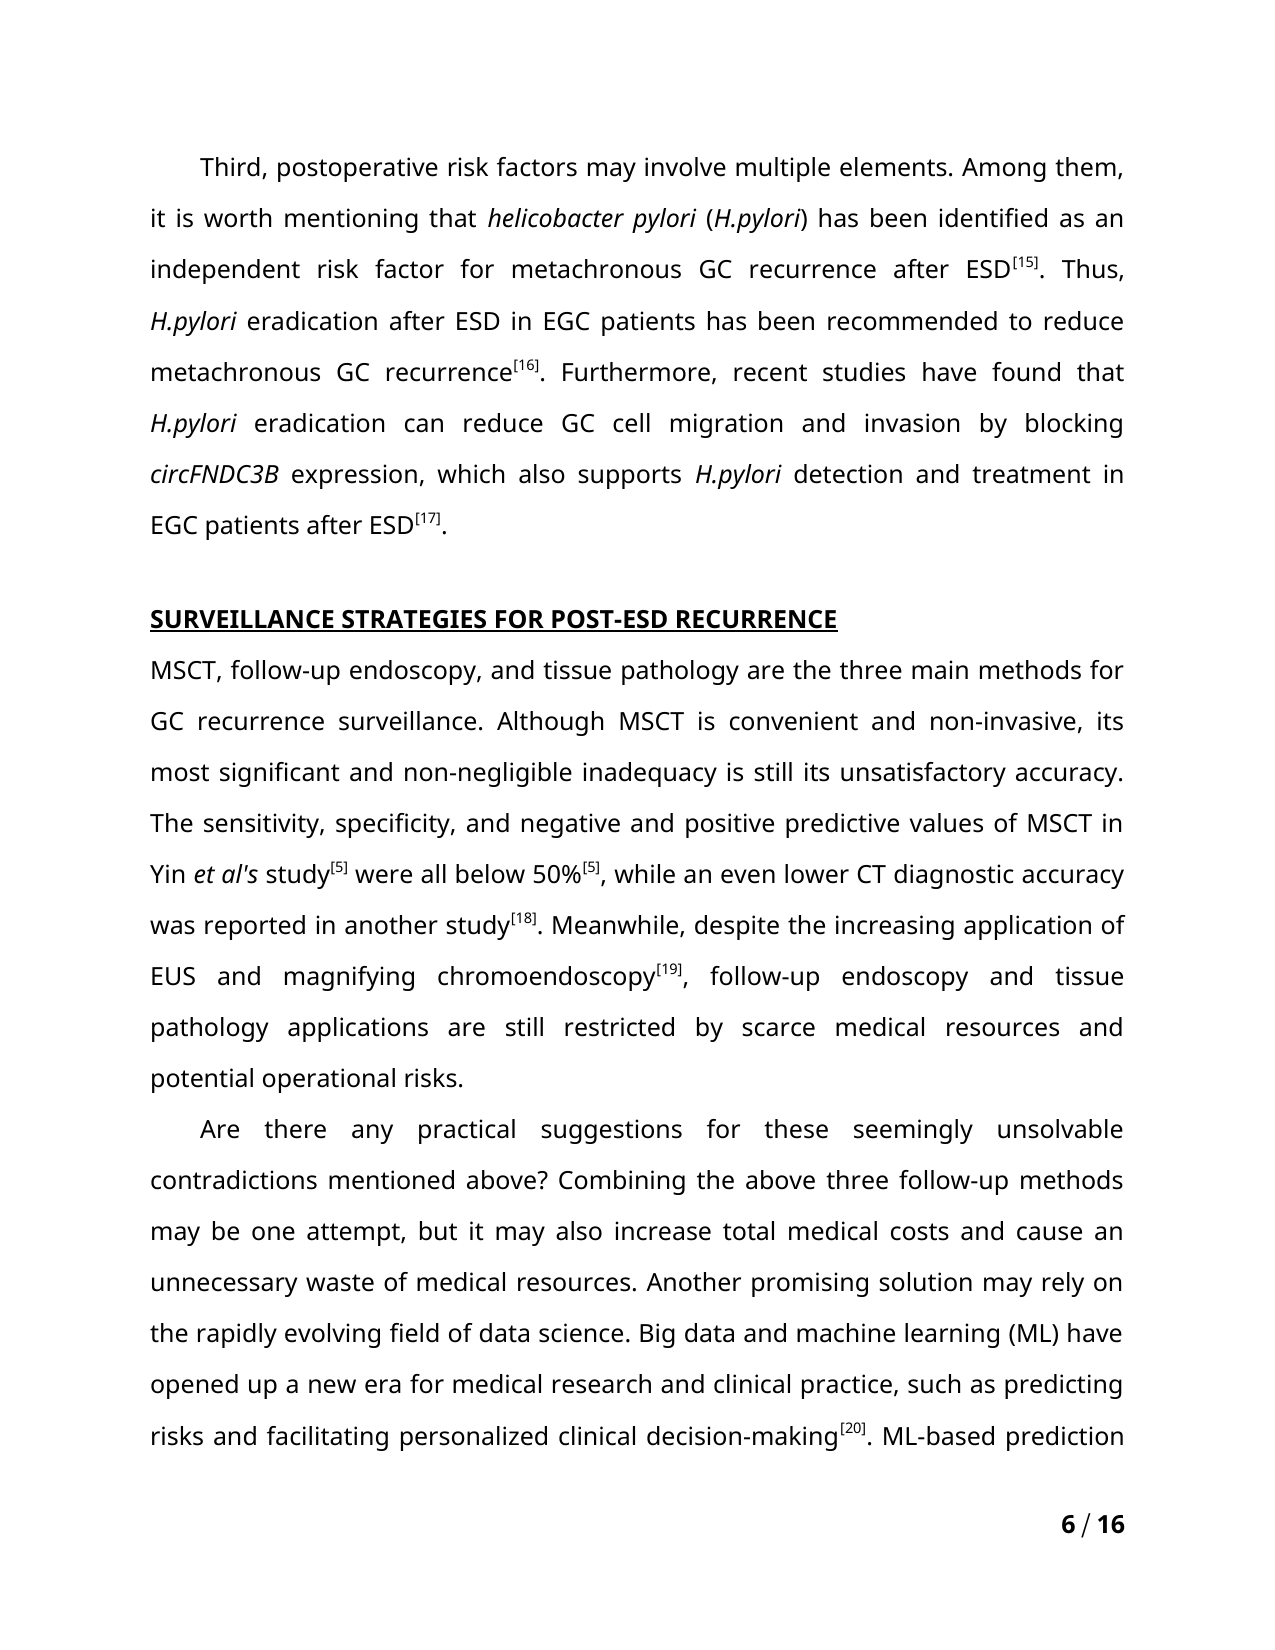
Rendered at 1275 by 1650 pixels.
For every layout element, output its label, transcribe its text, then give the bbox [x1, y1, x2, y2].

text Third, postoperative risk factors may involve multiple elements. Among them, it is worth mentioning that helicobacter pylori (H.pylori) has been identified as an independent risk factor for metachronous GC recurrence after ESD[15]. Thus, H.pylori eradication after ESD in EGC patients has been recommended to reduce metachronous GC recurrence[16]. Furthermore, recent studies have found that H.pylori eradication can reduce GC cell migration and invasion by blocking circFNDC3B expression, which also supports H.pylori detection and treatment in EGC patients after ESD[17]. [150, 150, 1125, 541]
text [150, 1112, 1125, 1452]
text MSCT, follow-up endoscopy, and tissue pathology are the three main methods for GC recurrence surveillance. Although MSCT is convenient and non-invasive, its most significant and non-negligible inadequacy is still its unsatisfactory accuracy. The sensitivity, specificity, and negative and positive predictive values of MSCT in Yin et al's study[5] were all below 50%[5], while an even lower CT diagnostic accuracy was reported in another study[18]. Meanwhile, despite the increasing application of EUS and magnifying chromoendoscopy[19], follow-up endoscopy and tissue pathology applications are still restricted by scarce medical resources and potential operational risks. [150, 652, 1125, 1095]
text SURVEILLANCE STRATEGIES FOR POST-ESD RECURRENCE [150, 601, 1125, 636]
